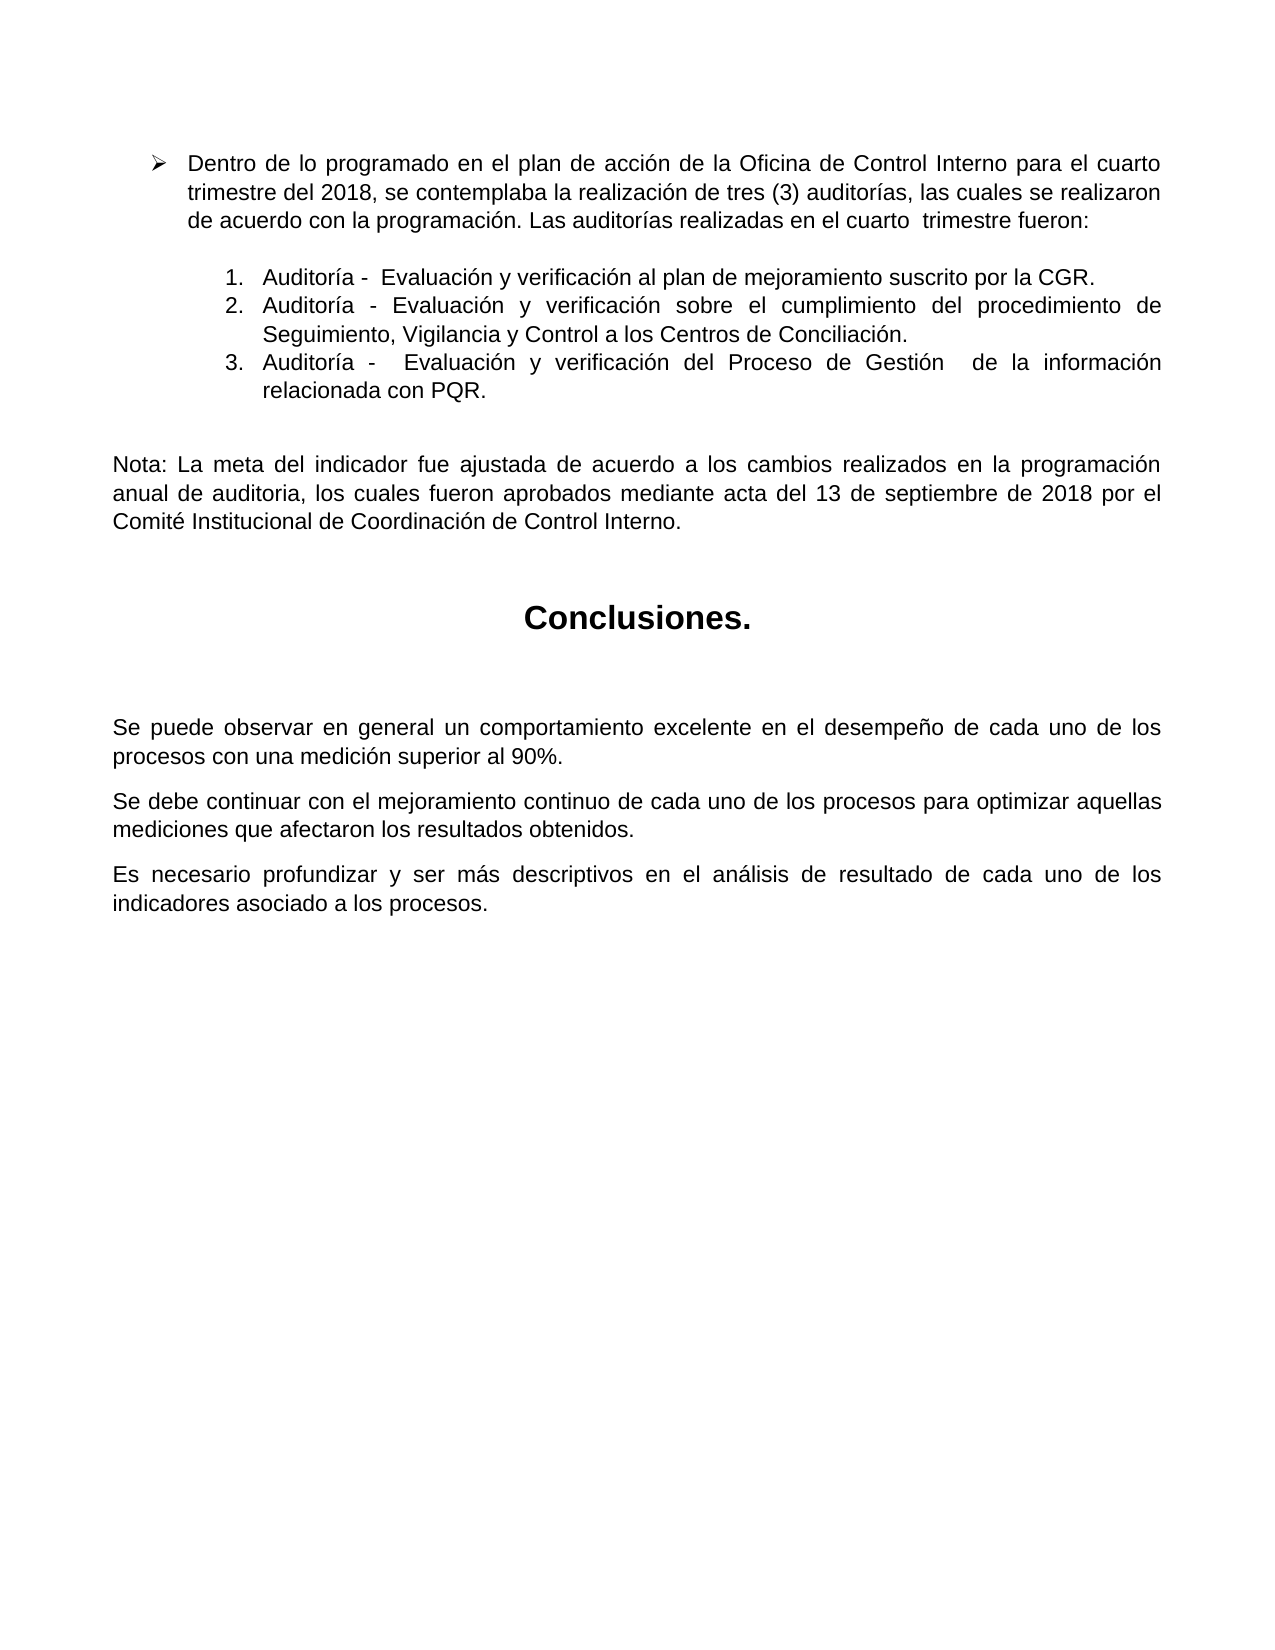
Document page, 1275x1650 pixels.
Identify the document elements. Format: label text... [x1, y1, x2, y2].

text Se debe continuar con el mejoramiento continuo de cada uno de los procesos para optimizar aquellas mediciones que afectaron los resultados obtenidos. [112, 788, 1162, 843]
text Se puede observar en general un comportamiento excelente en el desempeño de cada uno de los procesos con una medición superior al 90%. [112, 714, 1162, 769]
text Nota: La meta del indicador fue ajustada de acuerdo a los cambios realizados en la programación anual de auditoria, los cuales fueron aprobados mediante acta del 13 de septiembre de 2018 por el Comité Institucional de Coordinación de Control Interno. [112, 451, 1162, 534]
list Auditoría - Evaluación y verificación sobre el cumplimiento del procedimiento de Seguimiento, Vigilancia y Control a los Centros de Conciliación. [225, 292, 1162, 347]
list Auditoría - Evaluación y verificación del Proceso de Gestión de la información relacionada con PQR. [225, 349, 1162, 404]
text Conclusiones. [112, 598, 1162, 637]
list Auditoría - Evaluación y verificación al plan de mejoramiento suscrito por la CGR. [225, 264, 1162, 290]
text Es necesario profundizar y ser más descriptivos en el análisis de resultado de cada uno de los indicadores asociado a los procesos. [112, 861, 1162, 916]
list Dentro de lo programado en el plan de acción de la Oficina de Control Interno para el cuarto trimestre del 2018, se contemplaba la realización de tres (3) auditorías, las cuales se realizaron de acuerdo con la programación. Las auditorías realizadas en el cuarto trimestre fueron: [150, 150, 1162, 233]
